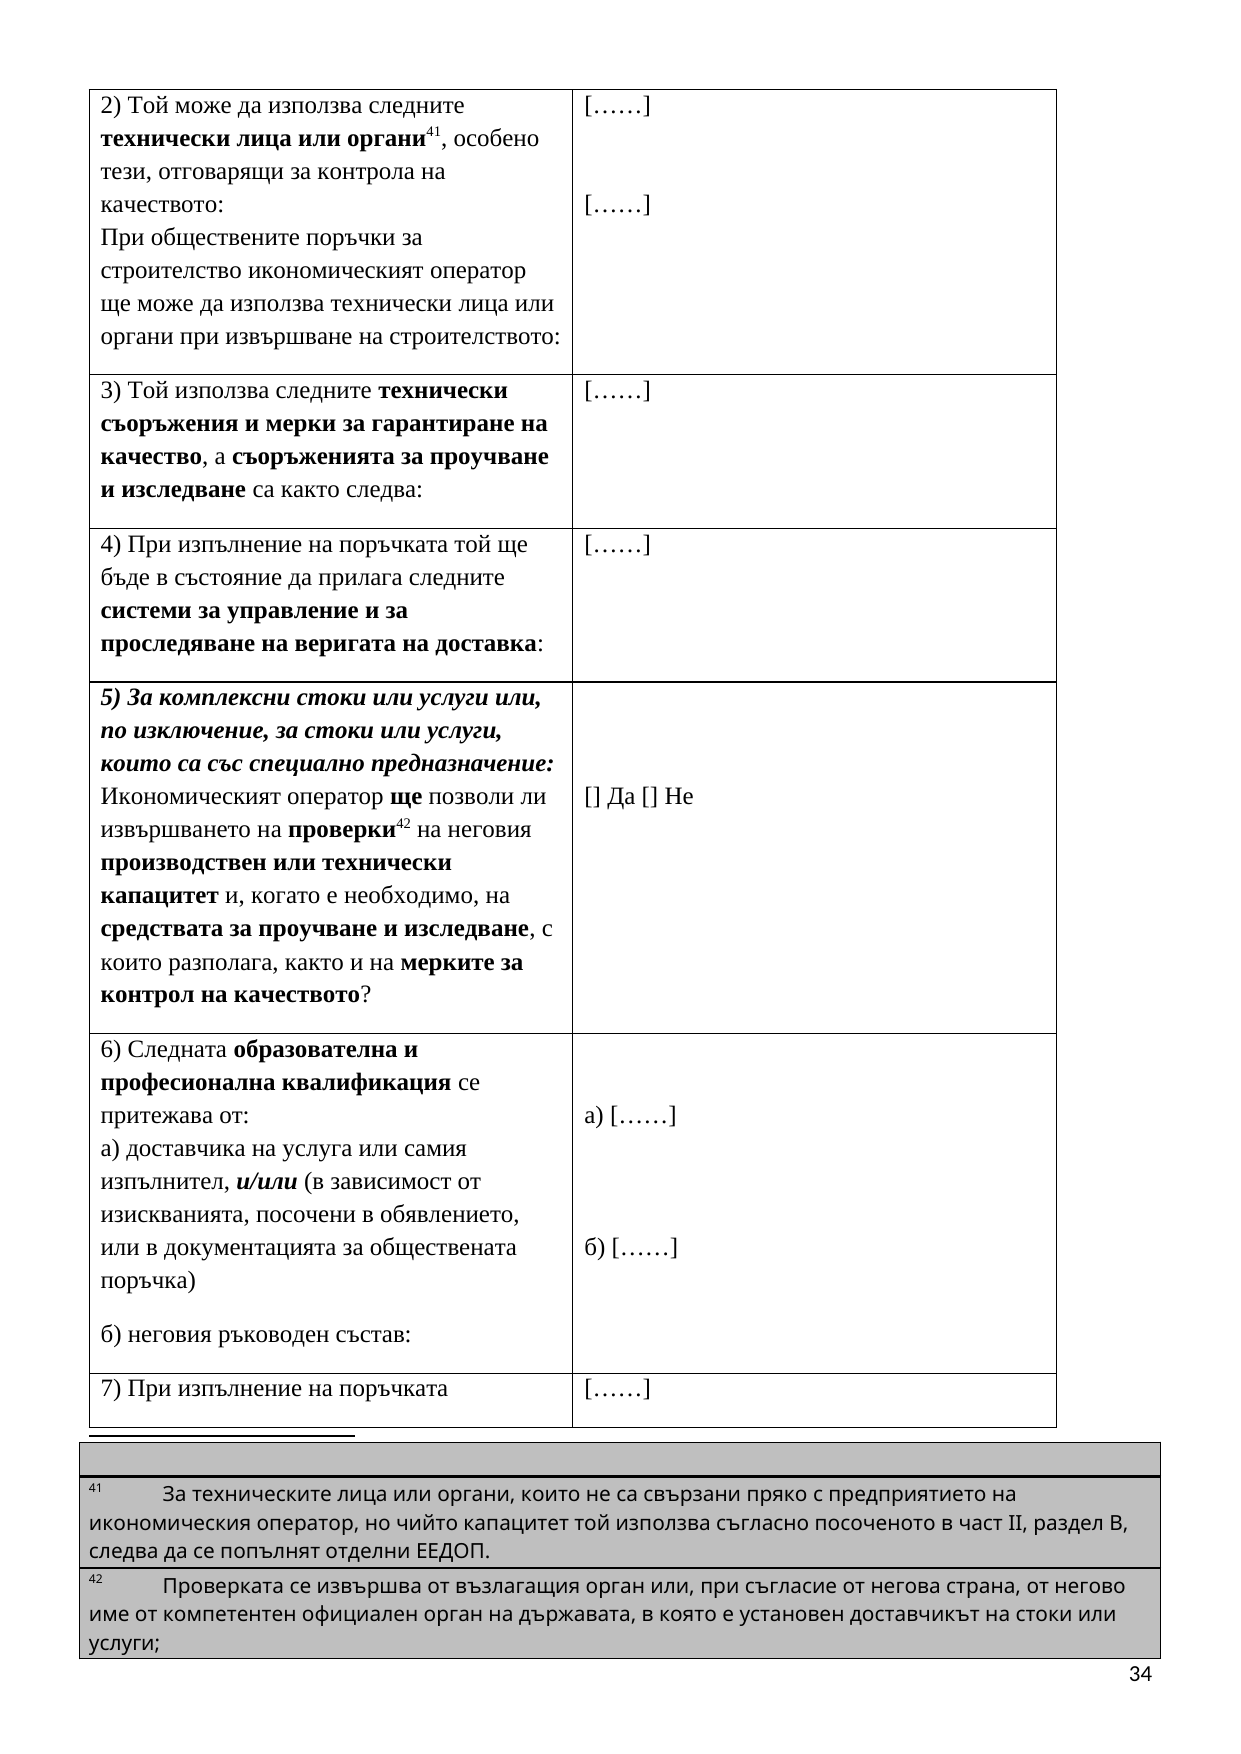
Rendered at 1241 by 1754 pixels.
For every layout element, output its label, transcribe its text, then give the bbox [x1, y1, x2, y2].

table_cell 4) При изпълнение на поръчката той ще бъде в състояние да прилага следните системи за управление и за проследяване на веригата на доставка: [90, 529, 572, 681]
table_cell 5) За комплексни стоки или услуги или, по изключение, за стоки или услуги, които са със специално предназначение: Икономическият оператор ще позволи ли извършването на проверки на неговия производствен или технически капацитет и, когато е необходимо, на средствата за проучване и изследване, с които разполага, както и на мерките за контрол на качеството? [90, 683, 572, 1033]
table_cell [90, 1374, 572, 1427]
table_cell [……] [……] [573, 90, 1056, 374]
table_cell [……] [573, 529, 1056, 681]
table_cell 3) Той използва следните технически съоръжения и мерки за гарантиране на качество, а съоръженията за проучване и изследване са както следва: [90, 375, 572, 528]
table_cell [] Да [] Не [573, 683, 1056, 1033]
table_cell [……] [573, 375, 1056, 528]
table_cell a) [……] б) [……] [573, 1034, 1056, 1372]
table_cell 6) Следната образователна и професионална квалификация се притежава от: а) доставчика на услуга или самия изпълнител, и/или (в зависимост от изискванията, посочени в обявлението, или в документацията за обществената поръчка) б) неговия ръководен състав: [90, 1034, 572, 1372]
table_cell 2) Той може да използва следните технически лица или органи, особено тези, отговарящи за контрола на качеството: При обществените поръчки за строителство икономическият оператор ще може да използва технически лица или органи при извършване на строителството: [90, 90, 572, 374]
table_cell [……] [573, 1374, 1056, 1427]
